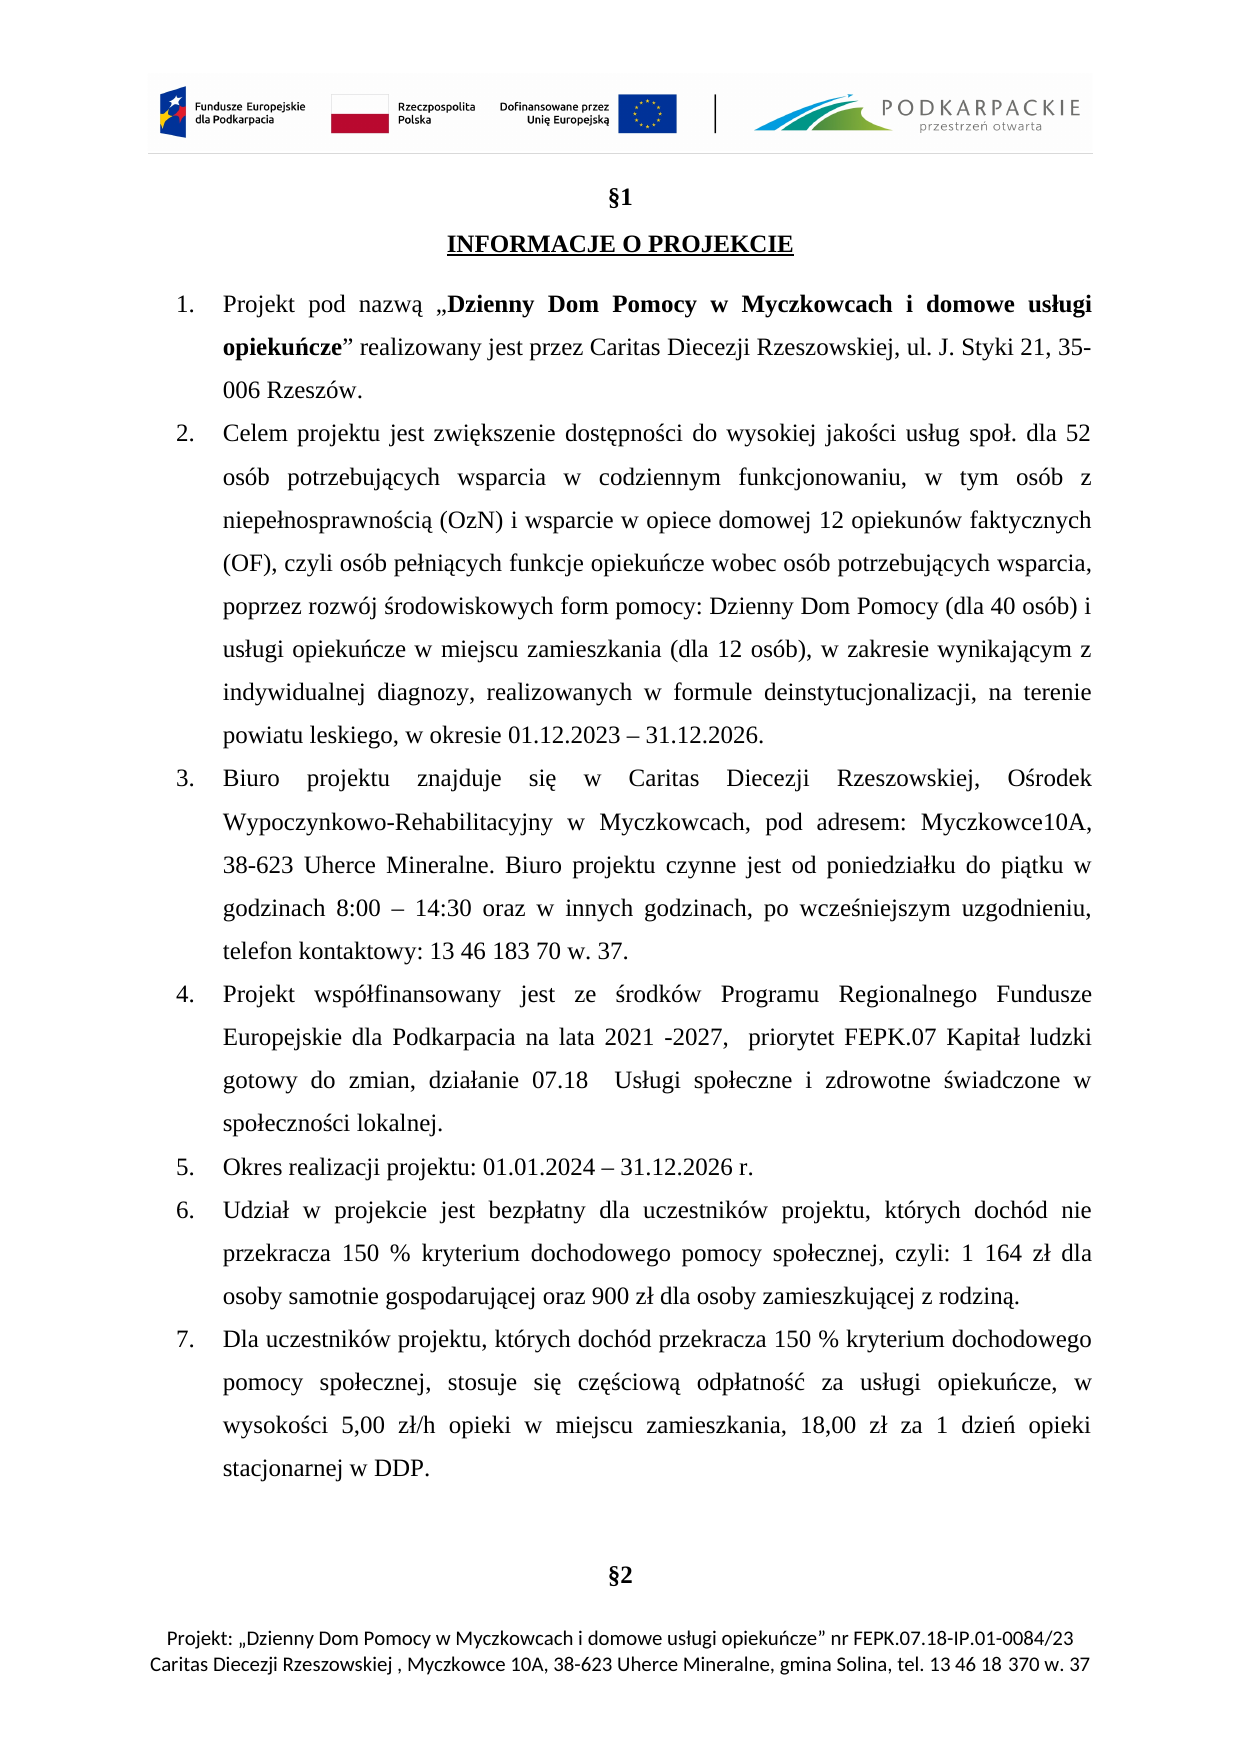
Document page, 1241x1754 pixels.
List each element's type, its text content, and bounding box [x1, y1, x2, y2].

text INFORMACJE O PROJEKCIE [148, 229, 1093, 258]
list Dla uczestników projektu, których dochód przekracza 150 % kryterium dochodowego pomocy społecznej, stosuje się częściową odpłatność za usługi opiekuńcze, w wysokości 5,00 zł/h opieki w miejscu zamieszkania, 18,00 zł za 1 dzień opieki stacjonarnej w DDP. [185, 1324, 1093, 1482]
text §2 [148, 1560, 1093, 1589]
list Projekt pod nazwą „Dzienny Dom Pomocy w Myczkowcach i domowe usługi opiekuńcze” realizowany jest przez Caritas Diecezji Rzeszowskiej, ul. J. Styki 21, 35-006 Rzeszów. [185, 289, 1093, 404]
list Projekt współfinansowany jest ze środków Programu Regionalnego Fundusze Europejskie dla Podkarpacia na lata 2021 -2027, priorytet FEPK.07 Kapitał ludzki gotowy do zmian, działanie 07.18 Usługi społeczne i zdrowotne świadczone w społeczności lokalnej. [185, 979, 1093, 1137]
list Celem projektu jest zwiększenie dostępności do wysokiej jakości usług społ. dla 52 osób potrzebujących wsparcia w codziennym funkcjonowaniu, w tym osób z niepełnosprawnością (OzN) i wsparcie w opiece domowej 12 opiekunów faktycznych (OF), czyli osób pełniących funkcje opiekuńcze wobec osób potrzebujących wsparcia, poprzez rozwój środowiskowych form pomocy: Dzienny Dom Pomocy (dla 40 osób) i usługi opiekuńcze w miejscu zamieszkania (dla 12 osób), w zakresie wynikającym z indywidualnej diagnozy, realizowanych w formule deinstytucjonalizacji, na terenie powiatu leskiego, w okresie 01.12.2023 – 31.12.2026. [185, 418, 1093, 749]
list Okres realizacji projektu: 01.01.2024 – 31.12.2026 r. [185, 1152, 1093, 1180]
text §1 [148, 182, 1093, 211]
list Udział w projekcie jest bezpłatny dla uczestników projektu, których dochód nie przekracza 150 % kryterium dochodowego pomocy społecznej, czyli: 1 164 zł dla osoby samotnie gospodarującej oraz 900 zł dla osoby zamieszkującej z rodziną. [185, 1195, 1093, 1310]
list Biuro projektu znajduje się w Caritas Diecezji Rzeszowskiej, Ośrodek Wypoczynkowo-Rehabilitacyjny w Myczkowcach, pod adresem: Myczkowce10A, 38-623 Uherce Mineralne. Biuro projektu czynne jest od poniedziałku do piątku w godzinach 8:00 – 14:30 oraz w innych godzinach, po wcześniejszym uzgodnieniu, telefon kontaktowy: 13 46 183 70 w. 37. [185, 763, 1093, 965]
picture [147, 73, 1093, 151]
